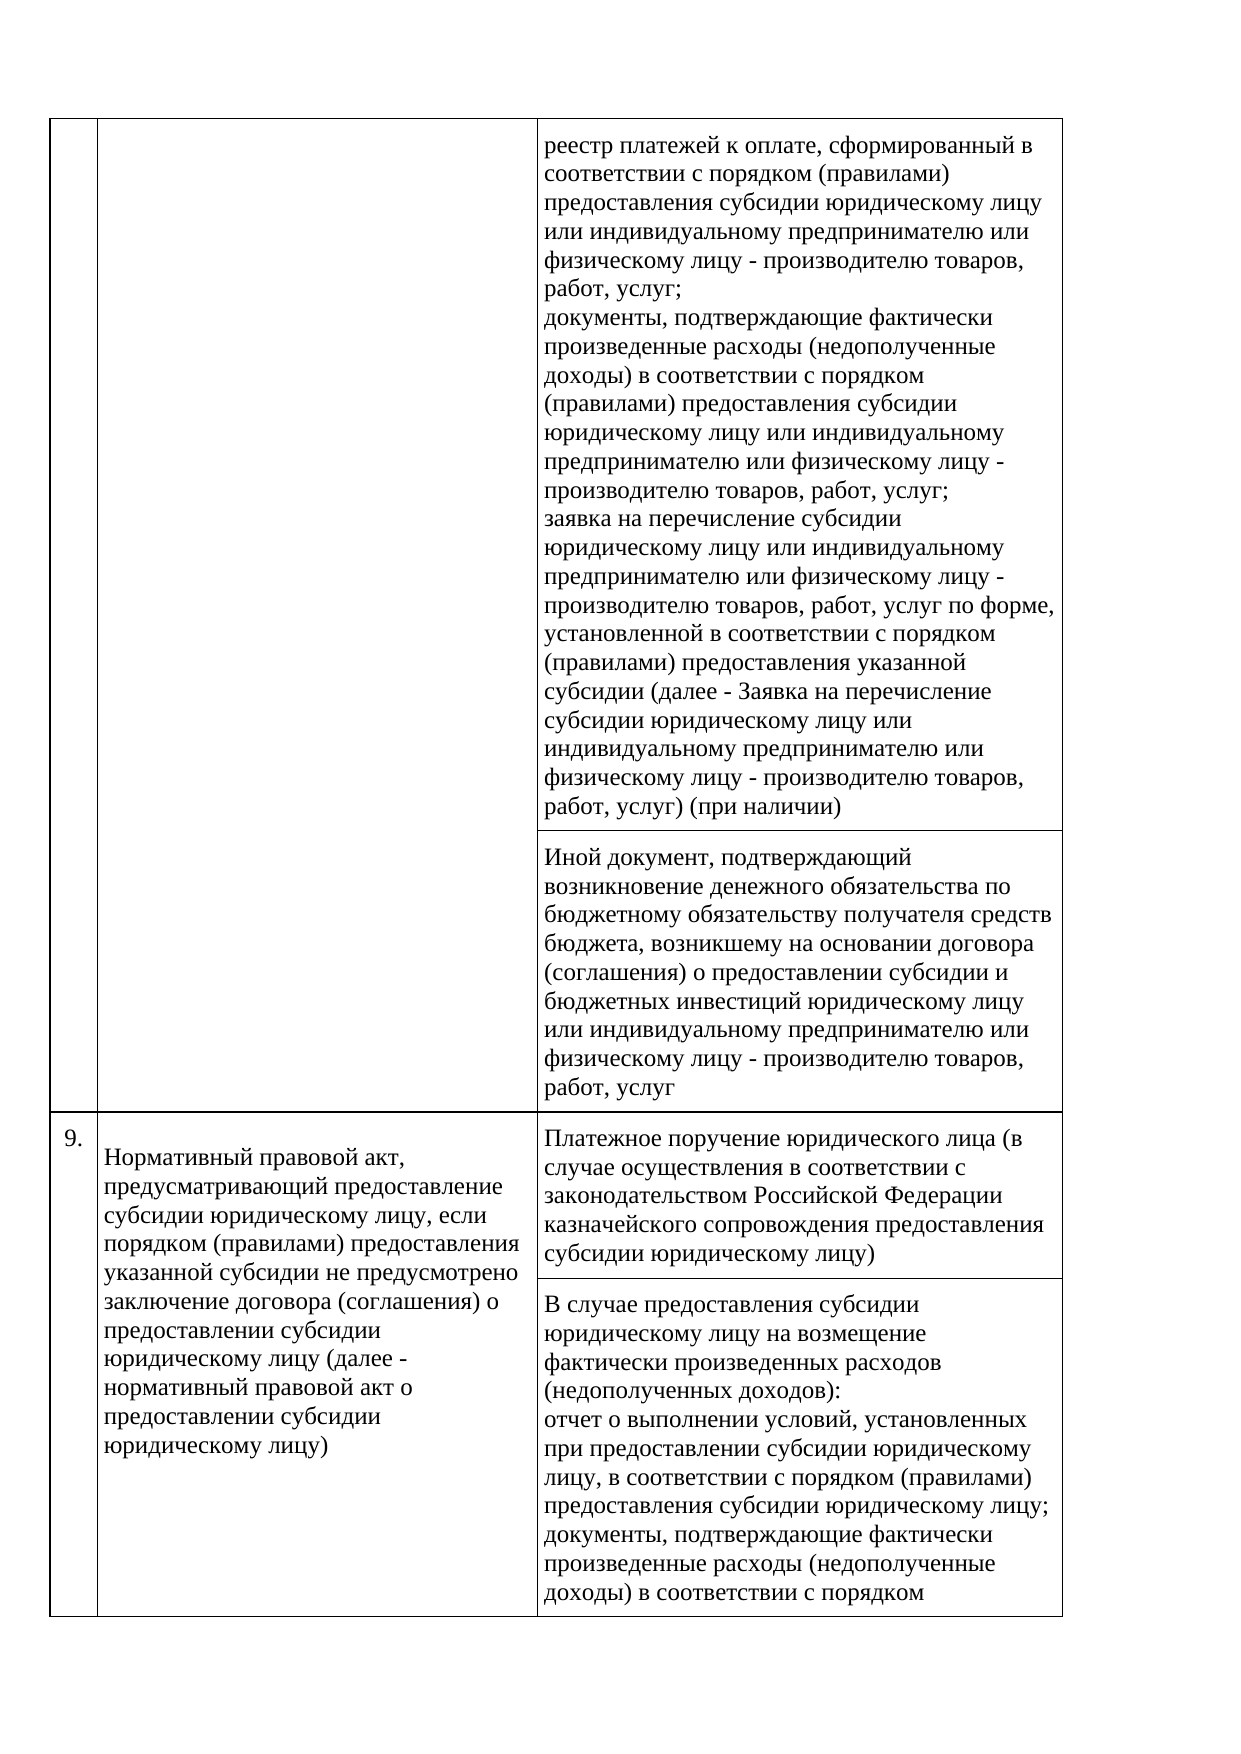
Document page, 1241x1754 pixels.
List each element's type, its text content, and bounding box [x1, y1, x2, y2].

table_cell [538, 1279, 1062, 1616]
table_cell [538, 119, 1062, 830]
table_cell Платежное поручение юридического лица (в случае осуществления в соответствии с законодательством Российской Федерации казначейского сопровождения предоставления субсидии юридическому лицу) [538, 1113, 1062, 1277]
table_cell 9. [51, 1113, 97, 1616]
table_cell Иной документ, подтверждающий возникновение денежного обязательства по бюджетному обязательству получателя средств бюджета, возникшему на основании договора (соглашения) о предоставлении субсидии и бюджетных инвестиций юридическому лицу или индивидуальному предпринимателю или физическому лицу - производителю товаров, работ, услуг [538, 831, 1062, 1111]
table_cell Нормативный правовой акт, предусматривающий предоставление субсидии юридическому лицу, если порядком (правилами) предоставления указанной субсидии не предусмотрено заключение договора (соглашения) о предоставлении субсидии юридическому лицу (далее - нормативный правовой акт о предоставлении субсидии юридическому лицу) [98, 1113, 537, 1616]
